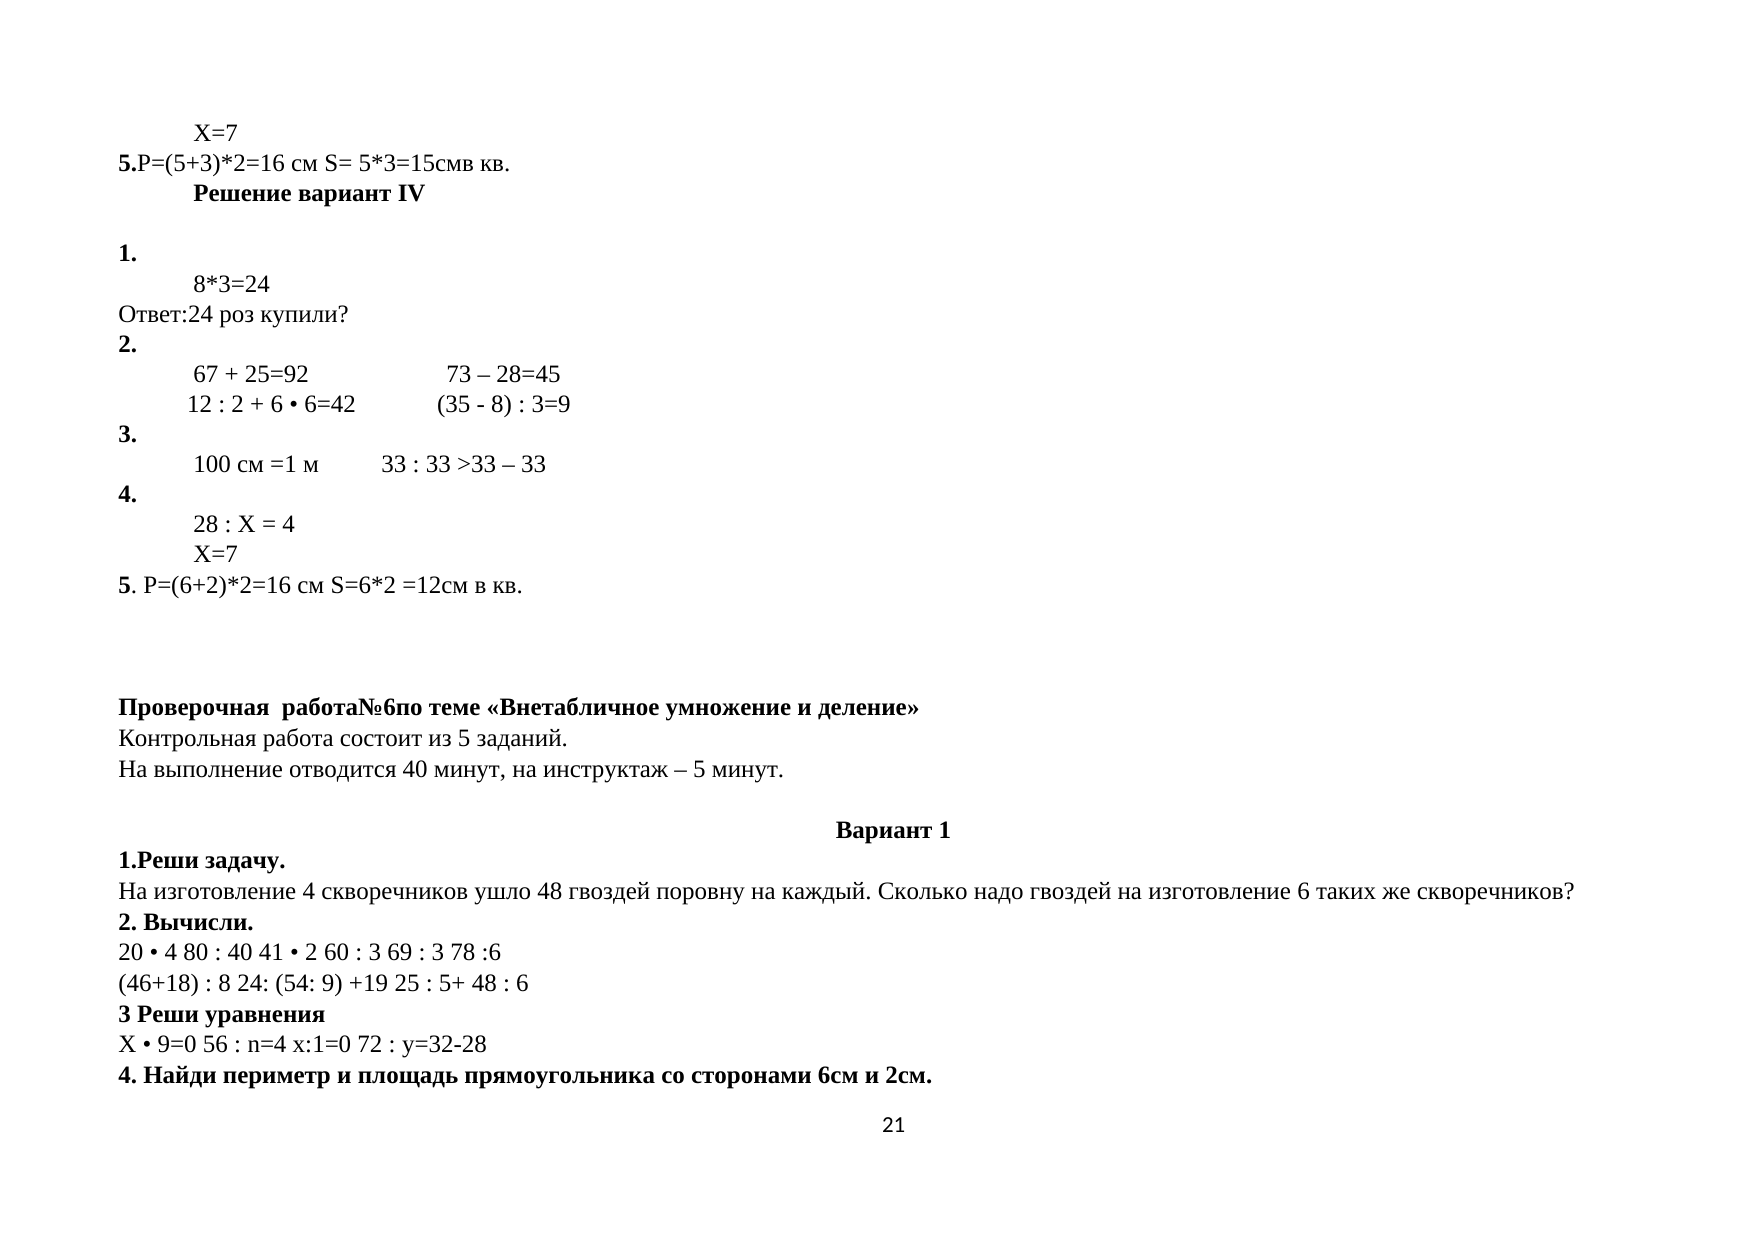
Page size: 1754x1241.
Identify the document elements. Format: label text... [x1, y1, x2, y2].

list X=7 [193, 539, 1668, 568]
text Х • 9=0 56 : n=4 х:1=0 72 : y=32-28 [118, 1027, 1668, 1058]
text Ответ:24 роз купили? [118, 299, 1668, 327]
list 67 + 25=92 73 – 28=45 [193, 359, 1668, 388]
list X=7 [193, 118, 1668, 147]
list Решение вариант IV [193, 178, 1668, 207]
text 5. P=(6+2)*2=16 см S=6*2 =12см в кв. [118, 570, 1668, 598]
text 2. [118, 329, 1668, 358]
text 12 : 2 + 6 • 6=42 (35 - 8) : 3=9 [118, 389, 1668, 418]
text 1. [118, 238, 1668, 267]
text Контрольная работа состоит из 5 заданий. [118, 721, 1668, 752]
text На выполнение отводится 40 минут, на инструктаж – 5 минут. [118, 752, 1668, 782]
text Вариант 1 [118, 813, 1668, 844]
list 100 см =1 м 33 : 33 >33 – 33 [193, 449, 1668, 478]
text 5.Р=(5+3)*2=16 см S= 5*3=15смв кв. [118, 148, 1668, 177]
text 3. [118, 419, 1668, 448]
text 2. Вычисли. [118, 905, 1668, 936]
list 8*3=24 [193, 269, 1668, 297]
text 4. Найди периметр и площадь прямоугольника со сторонами 6см и 2см. [118, 1058, 1668, 1089]
list 28 : Х = 4 [193, 509, 1668, 538]
text Проверочная работа№6по теме «Внетабличное умножение и деление» [118, 691, 1668, 721]
text (46+18) : 8 24: (54: 9) +19 25 : 5+ 48 : 6 [118, 966, 1668, 997]
text 3 Реши уравнения [118, 997, 1668, 1027]
text 1.Реши задачу. [118, 844, 1668, 874]
text 4. [118, 479, 1668, 508]
text 20 • 4 80 : 40 41 • 2 60 : 3 69 : 3 78 :6 [118, 936, 1668, 966]
text На изготовление 4 скворечников ушло 48 гвоздей поровну на каждый. Сколько надо гвоздей на изготовление 6 таких же скворечников? [118, 874, 1668, 905]
